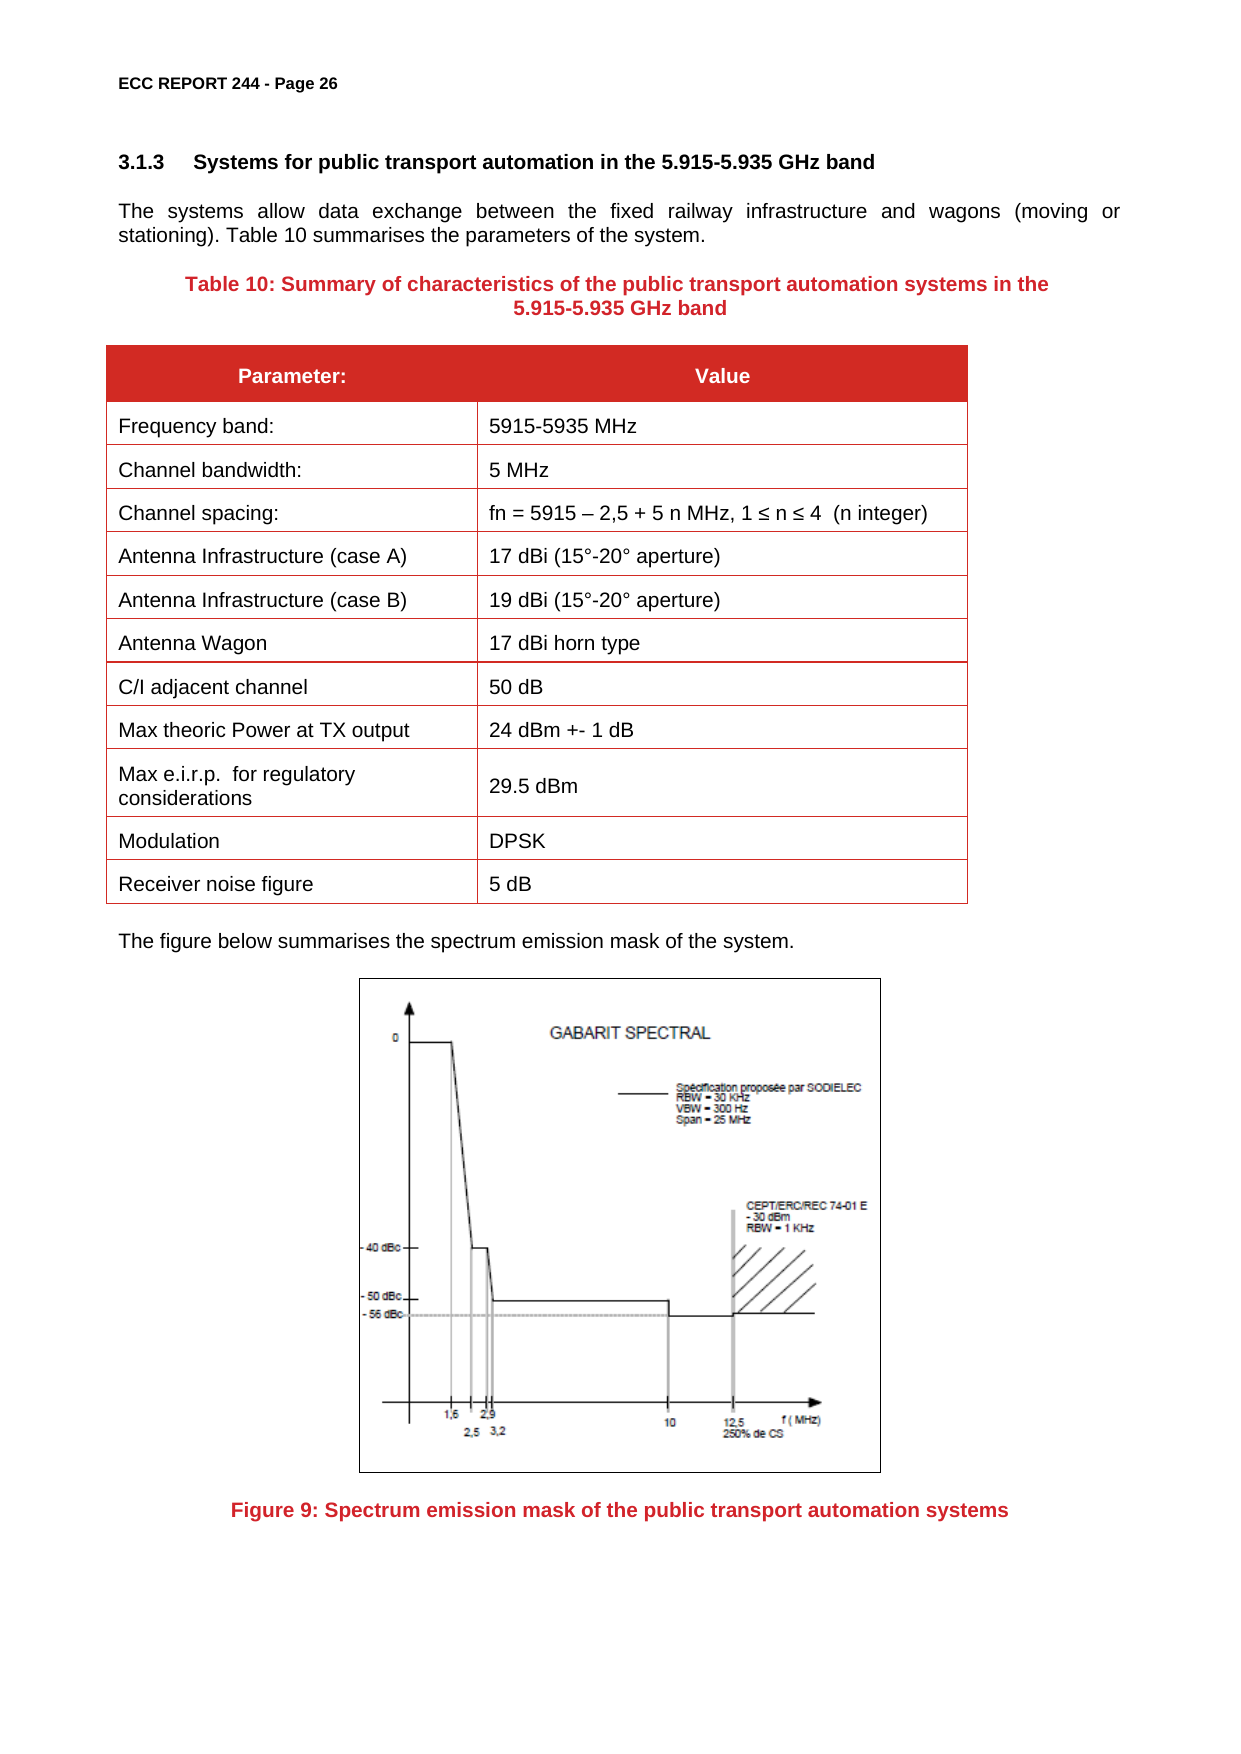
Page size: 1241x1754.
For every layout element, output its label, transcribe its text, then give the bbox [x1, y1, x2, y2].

table_cell 17 dBi horn type [478, 619, 967, 661]
table_cell 24 dBm +- 1 dB [478, 706, 967, 748]
table_cell 17 dBi (15°-20° aperture) [478, 532, 967, 574]
table_cell Modulation [107, 817, 477, 859]
table_cell fn = 5915 – 2,5 + 5 n MHz, 1 ≤ n ≤ 4 (n integer) [478, 489, 967, 531]
table_cell Antenna Infrastructure (case A) [107, 532, 477, 574]
table_cell 5 MHz [478, 445, 967, 488]
table_cell 29.5 dBm [478, 749, 967, 816]
table_header Parameter: [107, 346, 477, 401]
table_cell Receiver noise figure [107, 860, 477, 902]
table_cell Max e.i.r.p. for regulatory considerations [107, 749, 477, 816]
text The systems allow data exchange between the fixed railway infrastructure and wagons (moving or stationing). Table 10 summarises the parameters of the system. [118, 199, 1122, 247]
table_cell Channel bandwidth: [107, 445, 477, 488]
table_cell 5915-5935 MHz [478, 402, 967, 444]
subtitle Systems for public transport automation in the 5.915-5.935 GHz band [118, 150, 1122, 174]
table_cell Channel spacing: [107, 489, 477, 531]
table_cell 5 dB [478, 860, 967, 902]
table_cell 50 dB [478, 663, 967, 705]
table_cell Frequency band: [107, 402, 477, 444]
table_cell C/I adjacent channel [107, 663, 477, 705]
table_cell Antenna Wagon [107, 619, 477, 661]
table_cell 19 dBi (15°-20° aperture) [478, 576, 967, 618]
table_cell Antenna Infrastructure (case B) [107, 576, 477, 618]
table_cell Max theoric Power at TX output [107, 706, 477, 748]
table_header Value [478, 346, 967, 401]
text Table 10: Summary of characteristics of the public transport automation systems in the 5.915-5.935 GHz band [118, 272, 1122, 320]
text The figure below summarises the spectrum emission mask of the system. [118, 928, 1122, 952]
table_cell DPSK [478, 817, 967, 859]
text Figure 9: Spectrum emission mask of the public transport automation systems [118, 1498, 1122, 1522]
